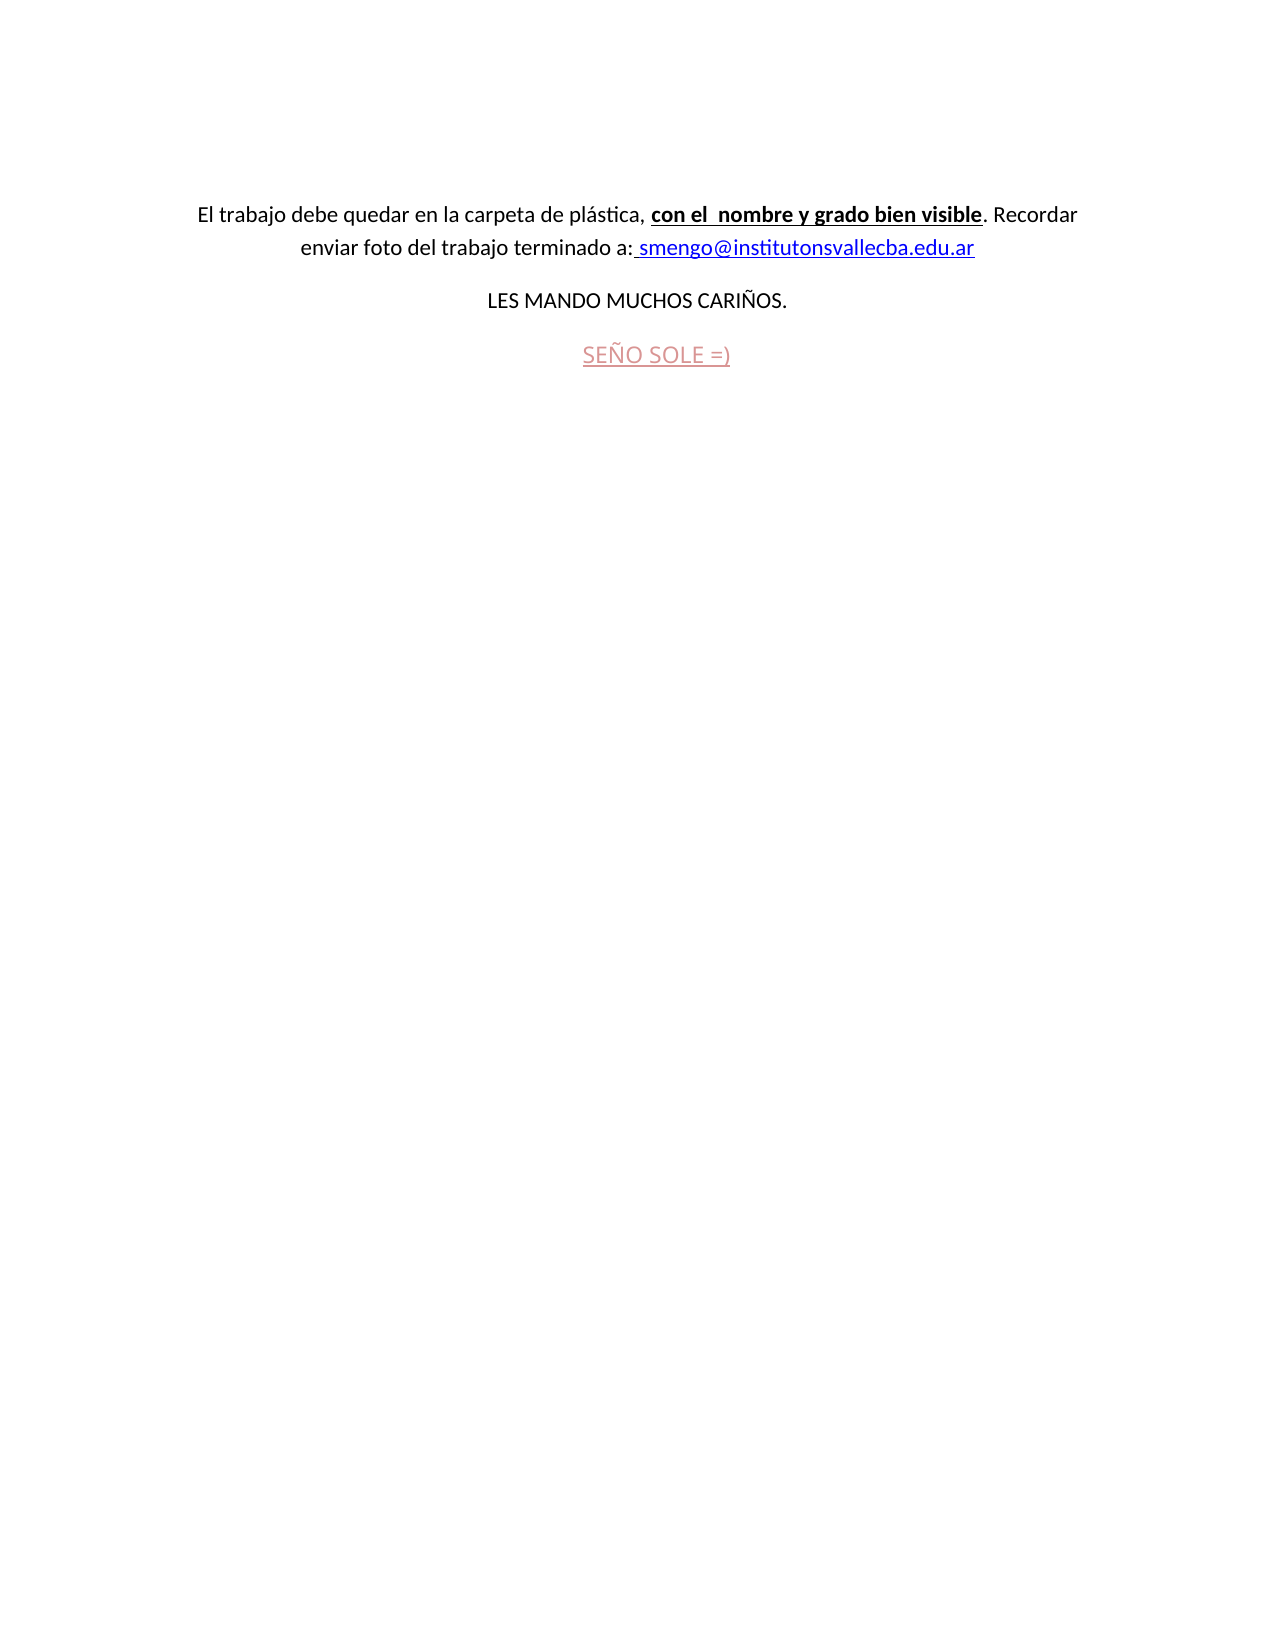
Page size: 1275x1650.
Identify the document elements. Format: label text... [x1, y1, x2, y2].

text LES MANDO MUCHOS CARIÑOS. [177, 286, 1098, 314]
text El trabajo debe quedar en la carpeta de plástica, con el nombre y grado bien visible. Recordar enviar foto del trabajo terminado a: smengo@institutonsvallecba.edu.ar [177, 201, 1098, 261]
text SEÑO SOLE =) [215, 339, 1098, 370]
